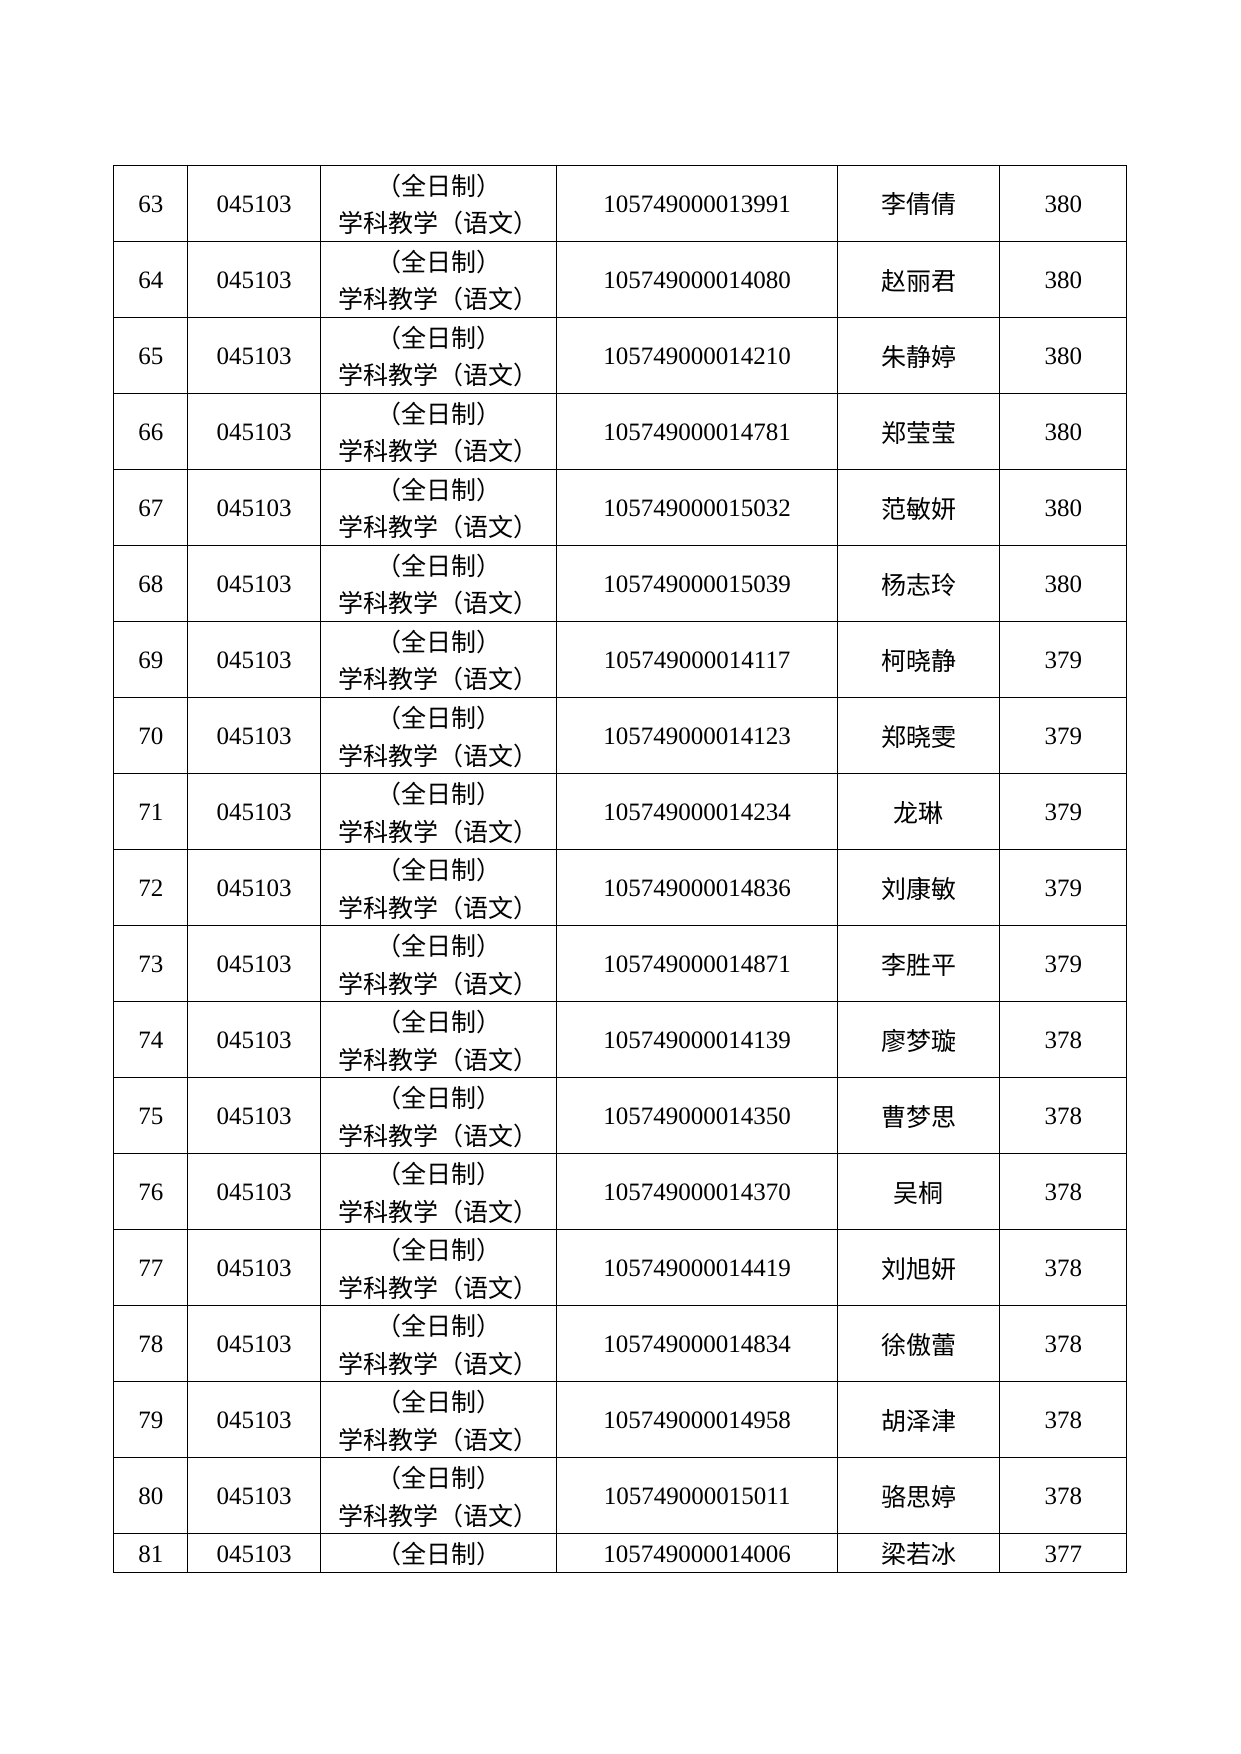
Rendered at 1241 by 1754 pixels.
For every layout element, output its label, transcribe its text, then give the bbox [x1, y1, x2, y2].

table_cell 105749000014234 [557, 774, 837, 849]
table_cell 76 [114, 1154, 187, 1229]
table_cell 105749000014836 [557, 850, 837, 925]
table_cell 045103 [188, 318, 320, 393]
table_cell 045103 [188, 1078, 320, 1153]
table_cell 045103 [188, 1382, 320, 1457]
table_cell 378 [1000, 1002, 1126, 1077]
table_cell （全日制） 学科教学（语文） [321, 1154, 556, 1229]
table_cell 045103 [188, 850, 320, 925]
table_cell 045103 [188, 774, 320, 849]
table_cell 045103 [188, 698, 320, 773]
table_cell 105749000014871 [557, 926, 837, 1001]
table_cell 378 [1000, 1078, 1126, 1153]
table_cell 105749000015039 [557, 546, 837, 621]
table_cell 045103 [188, 1154, 320, 1229]
table_cell 刘康敏 [838, 850, 999, 925]
table_cell 廖梦璇 [838, 1002, 999, 1077]
table_cell （全日制） 学科教学（语文） [321, 1534, 556, 1572]
table_cell （全日制） 学科教学（语文） [321, 166, 556, 241]
table_cell 045103 [188, 242, 320, 317]
table_cell 105749000014419 [557, 1230, 837, 1305]
table_cell 379 [1000, 926, 1126, 1001]
table_cell 379 [1000, 698, 1126, 773]
table_cell 105749000014834 [557, 1306, 837, 1381]
table_cell 68 [114, 546, 187, 621]
table_cell 380 [1000, 318, 1126, 393]
table_cell 73 [114, 926, 187, 1001]
table_cell 骆思婷 [838, 1458, 999, 1533]
table_cell （全日制） 学科教学（语文） [321, 1230, 556, 1305]
table_cell （全日制） 学科教学（语文） [321, 850, 556, 925]
table_cell 045103 [188, 1002, 320, 1077]
table_cell （全日制） 学科教学（语文） [321, 546, 556, 621]
table_cell 045103 [188, 1306, 320, 1381]
table_cell 朱静婷 [838, 318, 999, 393]
table_cell 045103 [188, 926, 320, 1001]
table_cell （全日制） 学科教学（语文） [321, 470, 556, 545]
table_cell 71 [114, 774, 187, 849]
table_cell 105749000014370 [557, 1154, 837, 1229]
table_cell （全日制） 学科教学（语文） [321, 318, 556, 393]
table_cell 105749000014350 [557, 1078, 837, 1153]
table_cell 045103 [188, 166, 320, 241]
table_cell 105749000014080 [557, 242, 837, 317]
table_cell 045103 [188, 470, 320, 545]
table_cell （全日制） 学科教学（语文） [321, 242, 556, 317]
table_cell 105749000014139 [557, 1002, 837, 1077]
table_cell 105749000015011 [557, 1458, 837, 1533]
table_cell 045103 [188, 1534, 320, 1572]
table_cell 胡泽津 [838, 1382, 999, 1457]
table_cell 曹梦思 [838, 1078, 999, 1153]
table_cell 徐傲蕾 [838, 1306, 999, 1381]
table_cell 379 [1000, 622, 1126, 697]
table_cell 69 [114, 622, 187, 697]
table_cell 65 [114, 318, 187, 393]
table_cell 045103 [188, 1230, 320, 1305]
table_cell 045103 [188, 1458, 320, 1533]
table_cell （全日制） 学科教学（语文） [321, 622, 556, 697]
table_cell 378 [1000, 1458, 1126, 1533]
table_cell 105749000014117 [557, 622, 837, 697]
table_cell 105749000014006 [557, 1534, 837, 1572]
table_cell 63 [114, 166, 187, 241]
table_cell 045103 [188, 622, 320, 697]
table_cell （全日制） 学科教学（语文） [321, 1002, 556, 1077]
table_cell 79 [114, 1382, 187, 1457]
table_cell 105749000014123 [557, 698, 837, 773]
table_cell 045103 [188, 546, 320, 621]
table_cell 105749000014958 [557, 1382, 837, 1457]
table_cell 70 [114, 698, 187, 773]
table_cell 105749000015032 [557, 470, 837, 545]
table_cell 380 [1000, 470, 1126, 545]
table_cell （全日制） 学科教学（语文） [321, 1306, 556, 1381]
table_cell 377 [1000, 1534, 1126, 1572]
table_cell 67 [114, 470, 187, 545]
table_cell 105749000013991 [557, 166, 837, 241]
table_cell 赵丽君 [838, 242, 999, 317]
table_cell 梁若冰 [838, 1534, 999, 1572]
table_cell 杨志玲 [838, 546, 999, 621]
table_cell 李胜平 [838, 926, 999, 1001]
table_cell 380 [1000, 166, 1126, 241]
table_cell 柯晓静 [838, 622, 999, 697]
table_cell 吴桐 [838, 1154, 999, 1229]
table_cell （全日制） 学科教学（语文） [321, 1458, 556, 1533]
table_cell 郑莹莹 [838, 394, 999, 469]
table_cell 郑晓雯 [838, 698, 999, 773]
table_cell 380 [1000, 242, 1126, 317]
table_cell 72 [114, 850, 187, 925]
table_cell （全日制） 学科教学（语文） [321, 698, 556, 773]
table_cell 80 [114, 1458, 187, 1533]
table_cell 李倩倩 [838, 166, 999, 241]
table_cell （全日制） 学科教学（语文） [321, 1382, 556, 1457]
table_cell 378 [1000, 1306, 1126, 1381]
table_cell （全日制） 学科教学（语文） [321, 394, 556, 469]
table_cell 66 [114, 394, 187, 469]
table_cell 378 [1000, 1382, 1126, 1457]
table_cell 378 [1000, 1230, 1126, 1305]
table_cell 81 [114, 1534, 187, 1572]
table_cell 105749000014210 [557, 318, 837, 393]
table_cell （全日制） 学科教学（语文） [321, 926, 556, 1001]
table_cell 77 [114, 1230, 187, 1305]
table_cell 75 [114, 1078, 187, 1153]
table_cell 378 [1000, 1154, 1126, 1229]
table_cell 范敏妍 [838, 470, 999, 545]
table_cell 78 [114, 1306, 187, 1381]
table_cell 380 [1000, 546, 1126, 621]
table_cell 045103 [188, 394, 320, 469]
table_cell 379 [1000, 774, 1126, 849]
table_cell 74 [114, 1002, 187, 1077]
table_cell 64 [114, 242, 187, 317]
table_cell 380 [1000, 394, 1126, 469]
table_cell （全日制） 学科教学（语文） [321, 1078, 556, 1153]
table_cell 龙琳 [838, 774, 999, 849]
table_cell 105749000014781 [557, 394, 837, 469]
table_cell （全日制） 学科教学（语文） [321, 774, 556, 849]
table_cell 刘旭妍 [838, 1230, 999, 1305]
table_cell 379 [1000, 850, 1126, 925]
